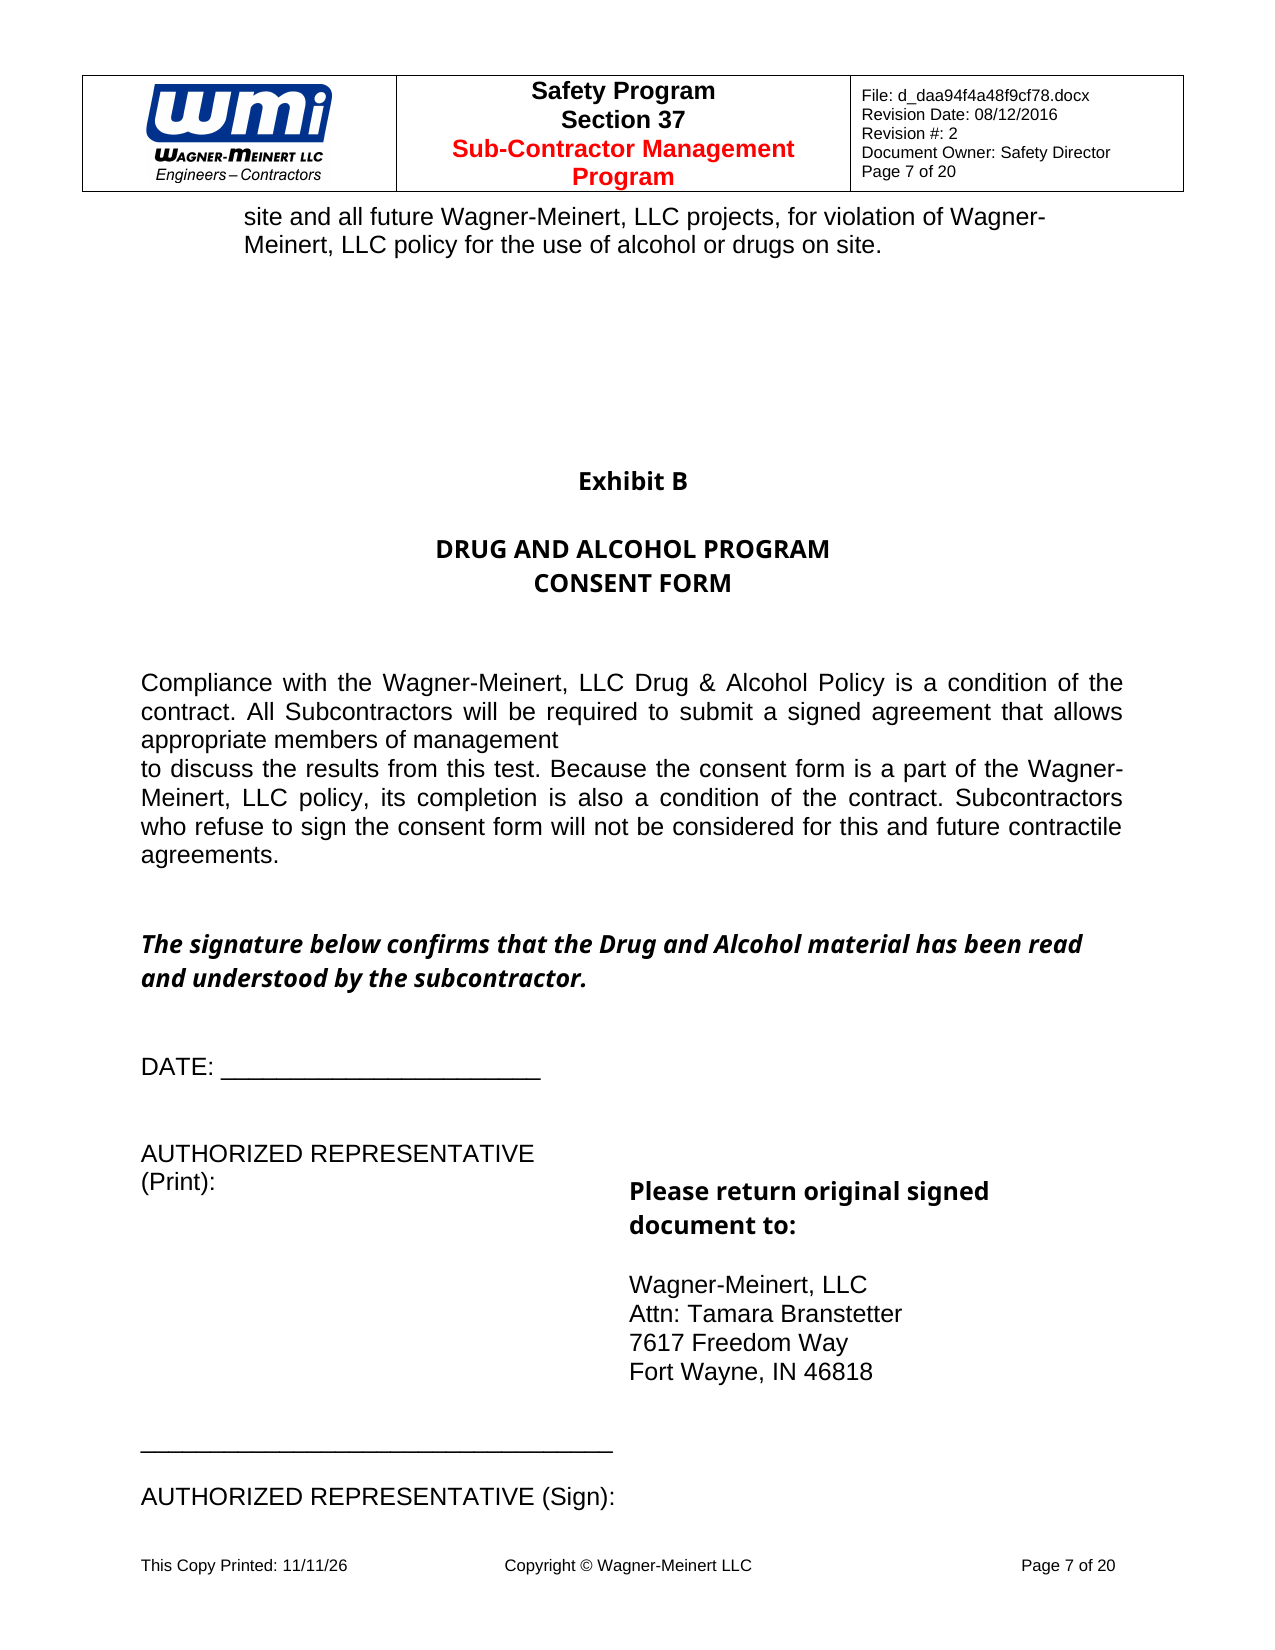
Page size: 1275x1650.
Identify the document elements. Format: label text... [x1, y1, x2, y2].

text to discuss the results from this test. Because the consent form is a part of the Wagner-Meinert, LLC policy, its completion is also a condition of the contract. Subcontractors who refuse to sign the consent form will not be considered for this and future contractile agreements. [141, 754, 1125, 869]
text The signature below confirms that the Drug and Alcohol material has been read and understood by the subcontractor. [141, 927, 1125, 995]
text DRUG AND ALCOHOL PROGRAM [141, 532, 1125, 566]
text DATE: _______________________ [141, 1052, 1125, 1081]
text AUTHORIZED REPRESENTATIVE (Print): [141, 1138, 1125, 1196]
text CONSENT FORM [141, 566, 1125, 600]
picture [146, 84, 332, 183]
text AUTHORIZED REPRESENTATIVE (Sign): [141, 1482, 1125, 1511]
text Compliance with the Wagner-Meinert, LLC Drug & Alcohol Policy is a condition of the contract. All Subcontractors will be required to submit a signed agreement that allows appropriate members of management [141, 668, 1125, 754]
text Exhibit B [141, 463, 1125, 498]
table_header Please return original signed document to: Wagner-Meinert, LLC Attn: Tamara Branstetter 7617 Freedom Way Fort Wayne, IN 46818 [618, 1145, 1106, 1425]
text __________________________________ [141, 1225, 1125, 1453]
